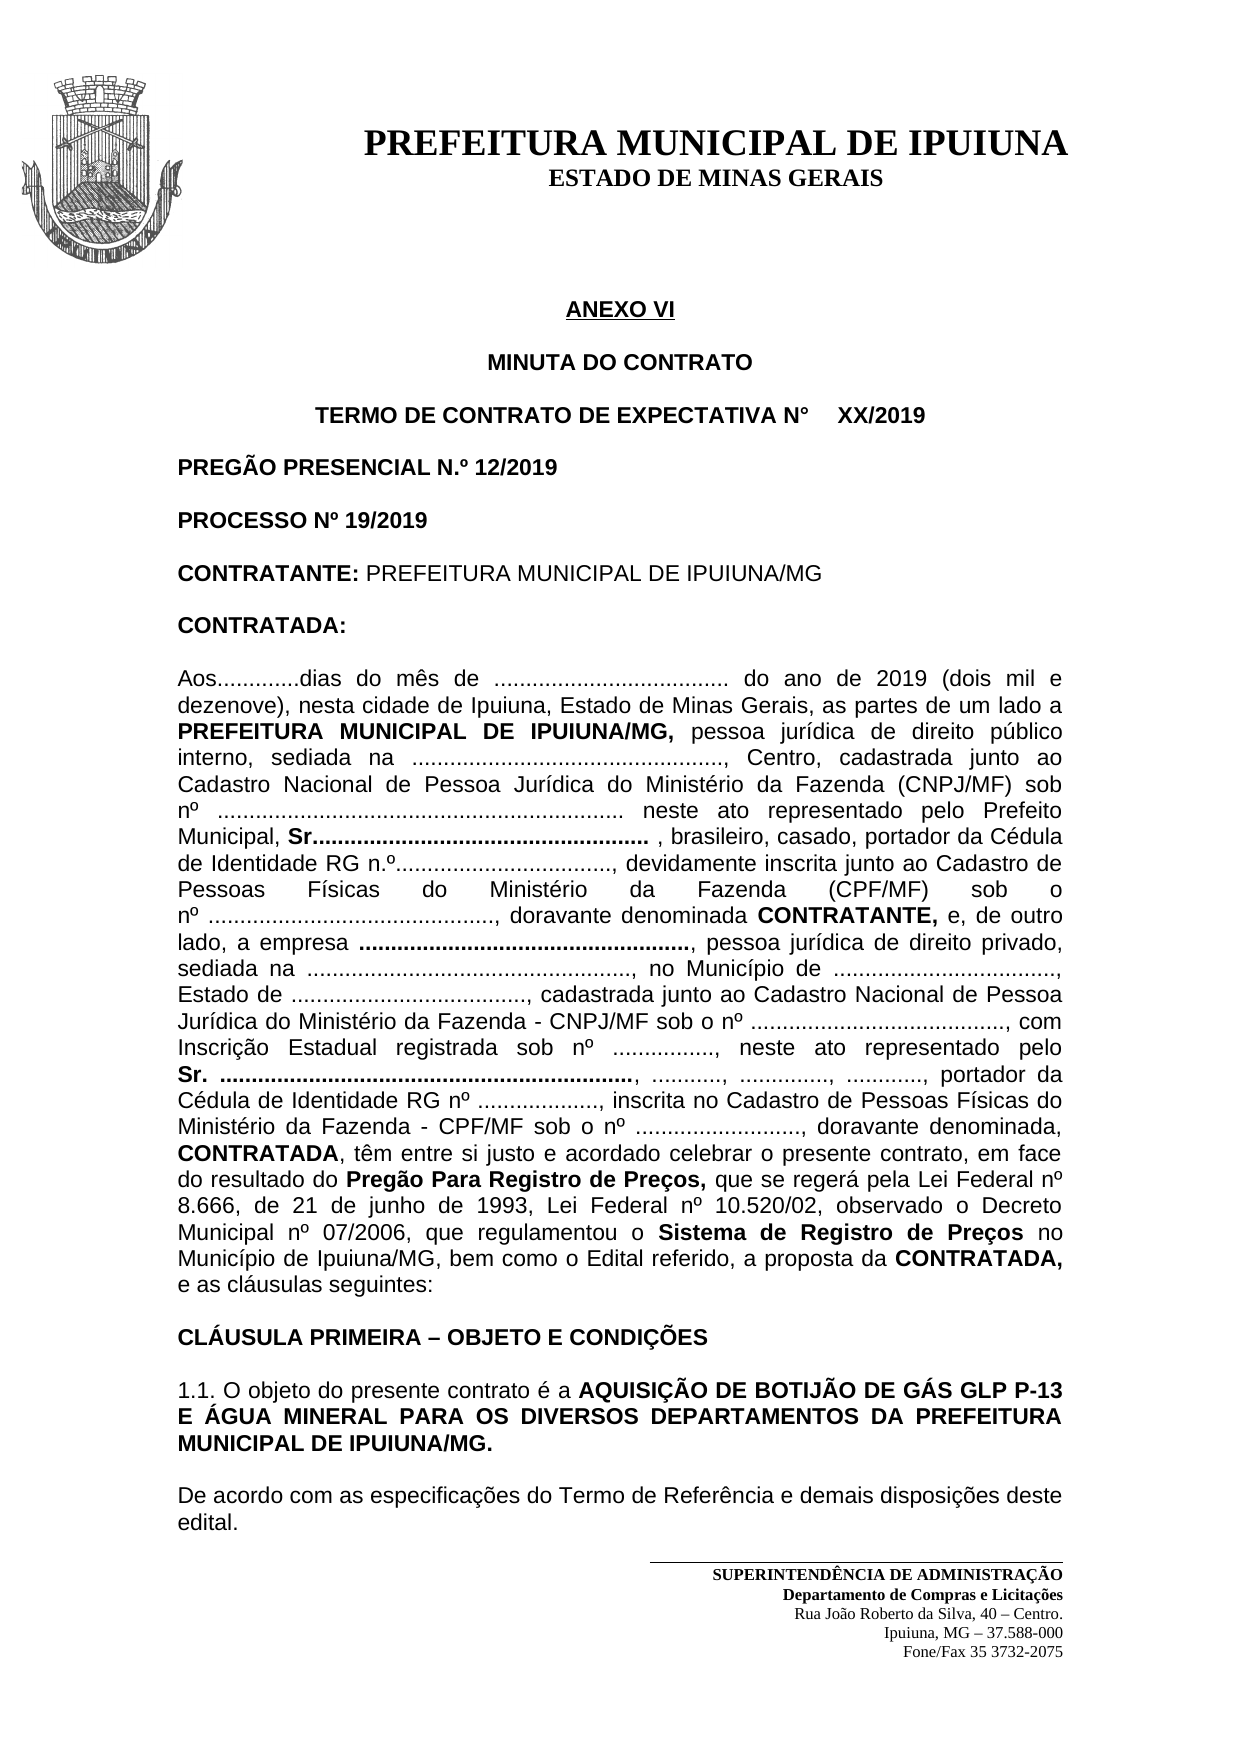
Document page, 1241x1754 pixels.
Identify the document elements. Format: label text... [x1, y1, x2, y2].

text CONTRATANTE: PREFEITURA MUNICIPAL DE IPUIUNA/MG [177, 560, 1063, 586]
text PREGÃO PRESENCIAL N.º 12/2019 [177, 454, 1063, 481]
text CONTRATADA: [177, 612, 1063, 639]
text De acordo com as especificações do Termo de Referência e demais disposições deste edital. [177, 1482, 1063, 1535]
subtitle CLÁUSULA PRIMEIRA – OBJETO E CONDIÇÕES [177, 1324, 1063, 1350]
text TERMO DE CONTRATO DE EXPECTATIVA N° XX/2019 [177, 402, 1063, 428]
text 1.1. O objeto do presente contrato é a AQUISIÇÃO DE BOTIJÃO DE GÁS GLP P-13 E ÁGUA MINERAL PARA OS DIVERSOS DEPARTAMENTOS DA PREFEITURA MUNICIPAL DE IPUIUNA/MG. [177, 1377, 1063, 1456]
text ANEXO VI [177, 296, 1063, 323]
text Aos.............dias do mês de ..................................... do ano de 2019 (dois mil e dezenove), nesta cidade de Ipuiuna, Estado de Minas Gerais, as partes de um lado a PREFEITURA MUNICIPAL DE IPUIUNA/MG, pessoa jurídica de direito público interno, sediada na ................................................., Centro, cadastrada junto ao Cadastro Nacional de Pessoa Jurídica do Ministério da Fazenda (CNPJ/MF) sob nº ................................................................ neste ato representado pelo Prefeito Municipal, Sr..................................................... , brasileiro, casado, portador da Cédula de Identidade RG n.º.................................., devidamente inscrita junto ao Cadastro de Pessoas Físicas do Ministério da Fazenda (CPF/MF) sob o nº ............................................., doravante denominada CONTRATANTE, e, de outro lado, a empresa ...................................................., pessoa jurídica de direito privado, sediada na ..................................................., no Município de ..................................., Estado de ....................................., cadastrada junto ao Cadastro Nacional de Pessoa Jurídica do Ministério da Fazenda - CNPJ/MF sob o nº ........................................, com Inscrição Estadual registrada sob nº ................, neste ato representado pelo Sr. ................................................................., ..........., .............., ............, portador da Cédula de Identidade RG nº ..................., inscrita no Cadastro de Pessoas Físicas do Ministério da Fazenda - CPF/MF sob o nº .........................., doravante denominada, CONTRATADA, têm entre si justo e acordado celebrar o presente contrato, em face do resultado do Pregão Para Registro de Preços, que se regerá pela Lei Federal nº 8.666, de 21 de junho de 1993, Lei Federal nº 10.520/02, observado o Decreto Municipal nº 07/2006, que regulamentou o Sistema de Registro de Preços no Município de Ipuiuna/MG, bem como o Edital referido, a proposta da CONTRATADA, e as cláusulas seguintes: [177, 665, 1063, 1298]
text PROCESSO Nº 19/2019 [177, 507, 1063, 533]
text MINUTA DO CONTRATO [177, 349, 1063, 375]
picture [21, 73, 183, 268]
